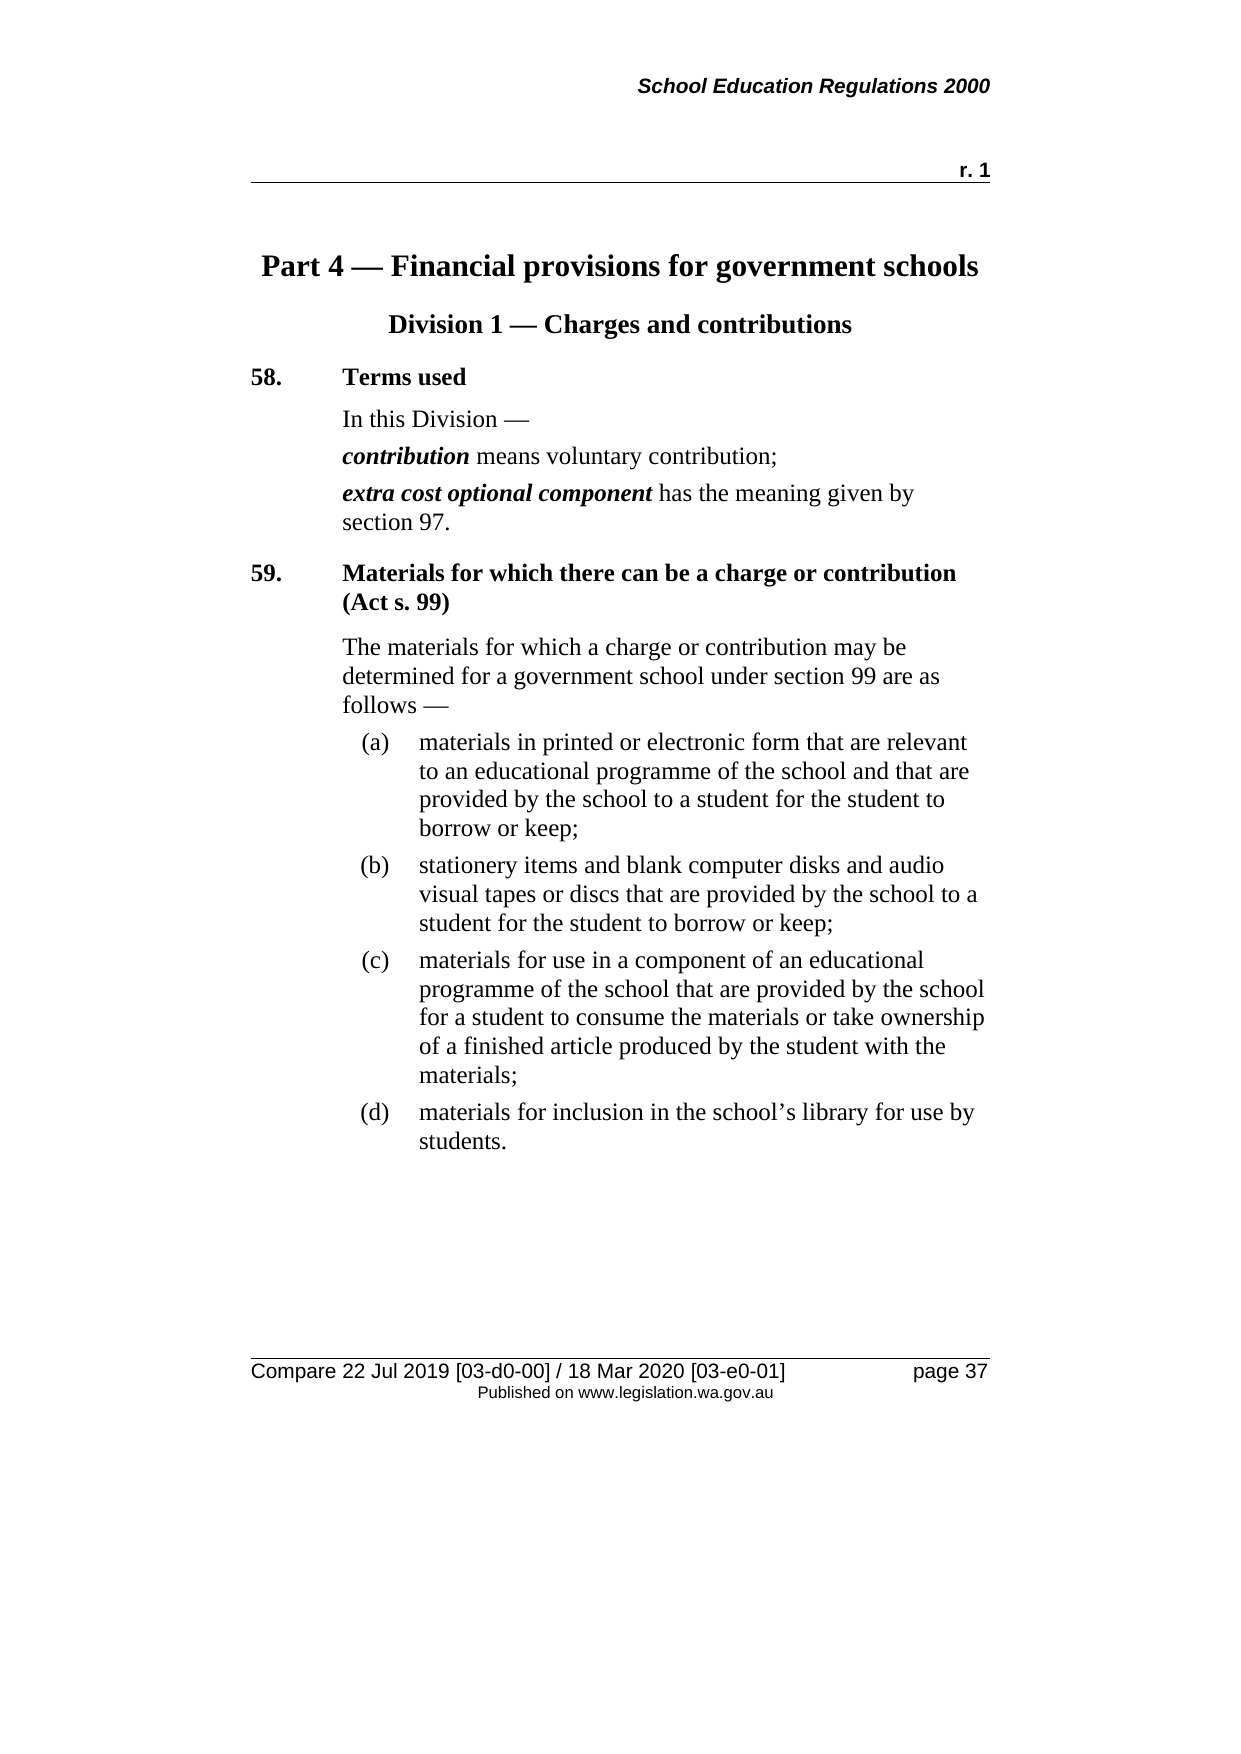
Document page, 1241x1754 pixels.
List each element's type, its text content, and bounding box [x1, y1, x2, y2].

text The materials for which a charge or contribution may be determined for a government school under section 99 are as follows — [251, 632, 990, 719]
subtitle 59. Materials for which there can be a charge or contribution (Act s. 99) [251, 558, 990, 616]
subtitle Division 1 — Charges and contributions [251, 308, 990, 339]
text (c) materials for use in a component of an educational programme of the school that are provided by the school for a student to consume the materials or take ownership of a finished article produced by the student with the materials; [251, 945, 990, 1089]
text In this Division — [251, 404, 990, 432]
subtitle Part 4 — Financial provisions for government schools [251, 247, 990, 283]
text (d) materials for inclusion in the school’s library for use by students. [251, 1097, 990, 1154]
text extra cost optional component has the meaning given by section 97. [251, 478, 990, 535]
subtitle 58. Terms used [251, 362, 990, 391]
text (b) stationery items and blank computer disks and audio visual tapes or discs that are provided by the school to a student for the student to borrow or keep; [251, 850, 990, 937]
text contribution means voluntary contribution; [251, 441, 990, 469]
text (a) materials in printed or electronic form that are relevant to an educational programme of the school and that are provided by the school to a student for the student to borrow or keep; [251, 727, 990, 842]
